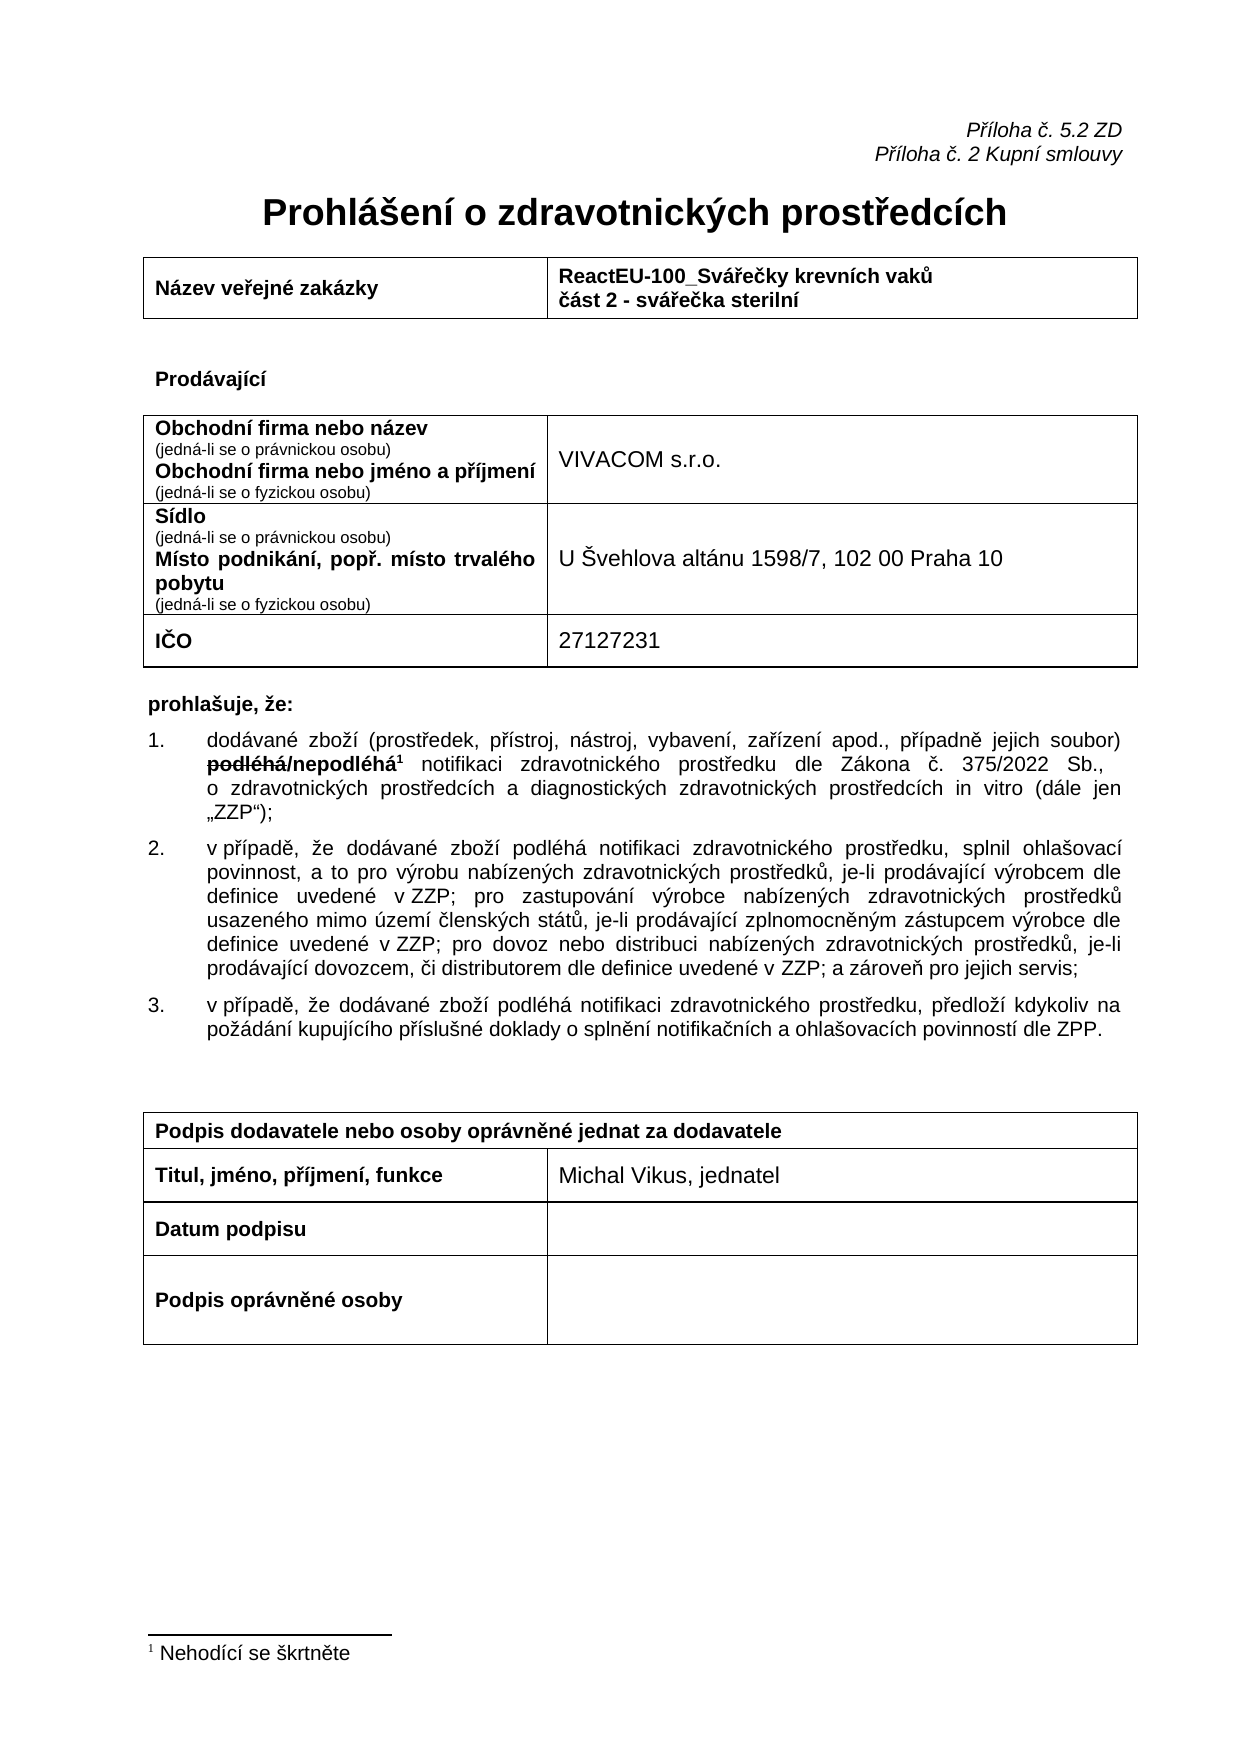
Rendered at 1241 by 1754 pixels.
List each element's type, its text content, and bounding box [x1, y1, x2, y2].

table_cell Titul, jméno, příjmení, funkce [144, 1149, 547, 1201]
text Příloha č. 5.2 ZD [148, 118, 1122, 142]
table_cell [548, 1203, 1137, 1254]
subtitle Prohlášení o zdravotnických prostředcích [148, 190, 1122, 233]
table_cell 27127231 [548, 615, 1137, 666]
table_header Obchodní firma nebo název (jedná-li se o právnickou osobu) Obchodní firma nebo jméno a příjmení (jedná-li se o fyzickou osobu) [144, 416, 547, 502]
text Prodávající [155, 367, 1122, 391]
list v případě, že dodávané zboží podléhá notifikaci zdravotnického prostředku, předloží kdykoliv na požádání kupujícího příslušné doklady o splnění notifikačních a ohlašovacích povinností dle ZPP. [148, 992, 1122, 1040]
table_cell [548, 1256, 1137, 1344]
list v případě, že dodávané zboží podléhá notifikaci zdravotnického prostředku, splnil ohlašovací povinnost, a to pro výrobu nabízených zdravotnických prostředků, je-li prodávající výrobcem dle definice uvedené v ZZP; pro zastupování výrobce nabízených zdravotnických prostředků usazeného mimo území členských států, je-li prodávající zplnomocněným zástupcem výrobce dle definice uvedené v ZZP; pro dovoz nebo distribuci nabízených zdravotnických prostředků, je-li prodávající dovozcem, či distributorem dle definice uvedené v ZZP; a zároveň pro jejich servis; [148, 836, 1122, 980]
text Příloha č. 2 Kupní smlouvy [148, 142, 1122, 166]
table_header Podpis dodavatele nebo osoby oprávněné jednat za dodavatele [144, 1113, 1137, 1148]
table_cell Sídlo (jedná-li se o právnickou osobu) Místo podnikání, popř. místo trvalého pobytu (jedná-li se o fyzickou osobu) [144, 504, 547, 614]
table_cell Datum podpisu [144, 1203, 547, 1254]
table_header VIVACOM s.r.o. [548, 416, 1137, 502]
table_cell Michal Vikus, jednatel [548, 1149, 1137, 1201]
table_header ReactEU-100_Svářečky krevních vaků část 2 - svářečka sterilní [548, 258, 1137, 318]
table_cell U Švehlova altánu 1598/7, 102 00 Praha 10 [548, 504, 1137, 614]
list dodávané zboží (prostředek, přístroj, nástroj, vybavení, zařízení apod., případně jejich soubor) podléhá/nepodléhá notifikaci zdravotnického prostředku dle Zákona č. 375/2022 Sb., o zdravotnických prostředcích a diagnostických zdravotnických prostředcích in vitro (dále jen „ZZP“); [148, 728, 1122, 824]
table_cell Podpis oprávněné osoby [144, 1256, 547, 1344]
table_cell IČO [144, 615, 547, 666]
text prohlašuje, že: [148, 691, 1122, 715]
table_header Název veřejné zakázky [144, 258, 547, 318]
